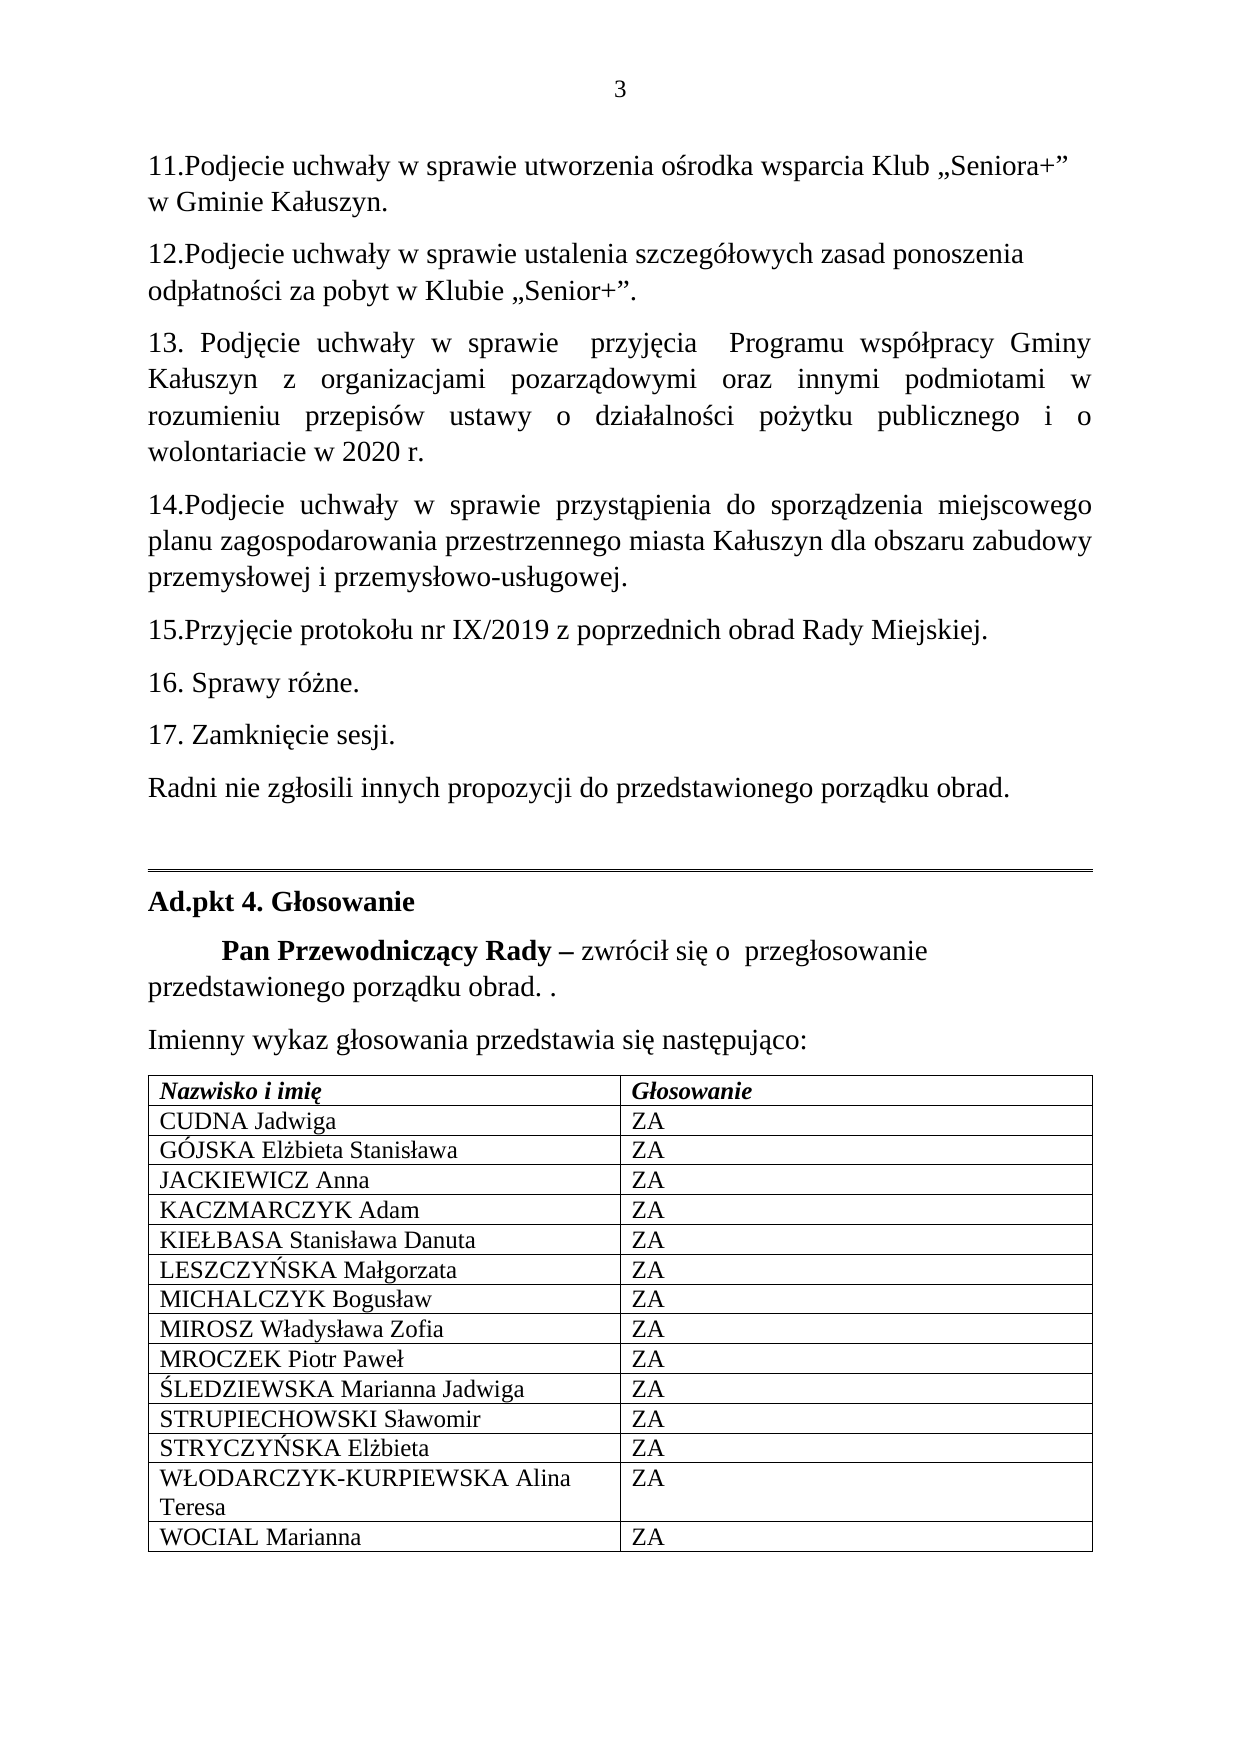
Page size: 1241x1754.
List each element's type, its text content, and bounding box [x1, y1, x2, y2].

table_cell ZA [621, 1195, 1092, 1224]
text 17. Zamknięcie sesji. [148, 717, 1093, 751]
table_cell ZA [621, 1404, 1092, 1432]
table_cell KACZMARCZYK Adam [149, 1195, 620, 1224]
table_cell ZA [621, 1255, 1092, 1283]
table_cell ZA [621, 1344, 1092, 1373]
text 13. Podjęcie uchwały w sprawie przyjęcia Programu współpracy Gminy Kałuszyn z organizacjami pozarządowymi oraz innymi podmiotami w rozumieniu przepisów ustawy o działalności pożytku publicznego i o wolontariacie w 2020 r. [148, 326, 1093, 467]
text 12.Podjecie uchwały w sprawie ustalenia szczegółowych zasad ponoszenia odpłatności za pobyt w Klubie „Senior+”. [148, 237, 1093, 306]
table_cell WOCIAL Marianna [149, 1522, 620, 1551]
table_cell KIEŁBASA Stanisława Danuta [149, 1225, 620, 1254]
table_cell JACKIEWICZ Anna [149, 1165, 620, 1194]
table_cell ZA [621, 1463, 1092, 1521]
table_cell ZA [621, 1374, 1092, 1403]
table_cell ZA [621, 1225, 1092, 1254]
table_cell ZA [621, 1136, 1092, 1164]
table_cell ZA [621, 1522, 1092, 1551]
table_header Głosowanie [621, 1076, 1092, 1105]
text Pan Przewodniczący Rady – zwrócił się o przegłosowanie przedstawionego porządku obrad. . [148, 933, 1093, 1003]
text 14.Podjecie uchwały w sprawie przystąpienia do sporządzenia miejscowego planu zagospodarowania przestrzennego miasta Kałuszyn dla obszaru zabudowy przemysłowej i przemysłowo-usługowej. [148, 487, 1093, 593]
table_cell LESZCZYŃSKA Małgorzata [149, 1255, 620, 1283]
text 15.Przyjęcie protokołu nr IX/2019 z poprzednich obrad Rady Miejskiej. [148, 612, 1093, 645]
text 11.Podjecie uchwały w sprawie utworzenia ośrodka wsparcia Klub „Seniora+” w Gminie Kałuszyn. [148, 148, 1093, 217]
table_cell CUDNA Jadwiga [149, 1106, 620, 1134]
table_cell ZA [621, 1314, 1092, 1343]
text Radni nie zgłosili innych propozycji do przedstawionego porządku obrad. [148, 770, 1093, 804]
subtitle Ad.pkt 4. Głosowanie [148, 872, 1093, 918]
table_cell ZA [621, 1106, 1092, 1134]
table_cell STRUPIECHOWSKI Sławomir [149, 1404, 620, 1432]
table_cell ZA [621, 1434, 1092, 1462]
table_cell ŚLEDZIEWSKA Marianna Jadwiga [149, 1374, 620, 1403]
table_cell MROCZEK Piotr Paweł [149, 1344, 620, 1373]
table_header Nazwisko i imię [149, 1076, 620, 1105]
table_cell WŁODARCZYK-KURPIEWSKA Alina Teresa [149, 1463, 620, 1521]
table_cell STRYCZYŃSKA Elżbieta [149, 1434, 620, 1462]
table_cell ZA [621, 1165, 1092, 1194]
table_cell ZA [621, 1285, 1092, 1313]
table_cell MIROSZ Władysława Zofia [149, 1314, 620, 1343]
table_cell MICHALCZYK Bogusław [149, 1285, 620, 1313]
text Imienny wykaz głosowania przedstawia się następująco: [148, 1022, 1093, 1056]
text 16. Sprawy różne. [148, 665, 1093, 698]
table_cell GÓJSKA Elżbieta Stanisława [149, 1136, 620, 1164]
